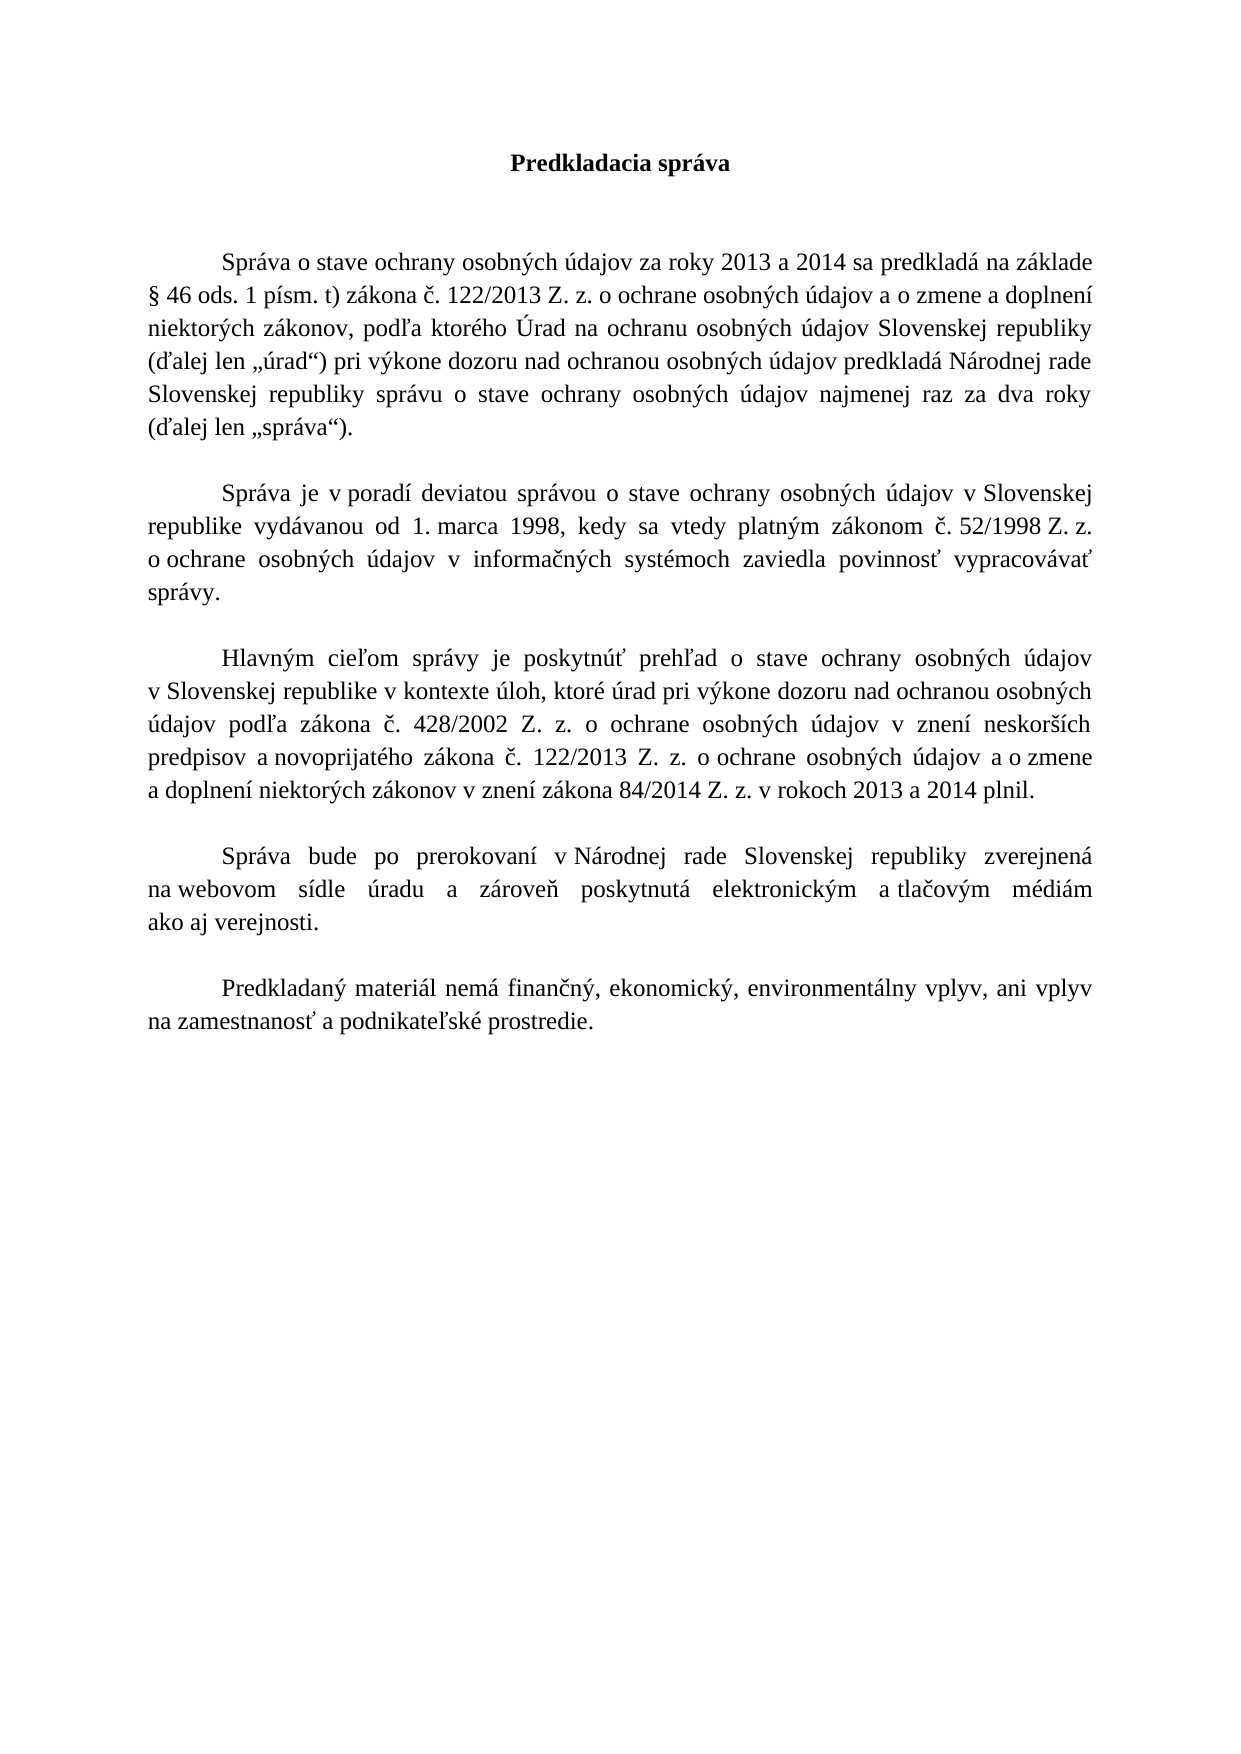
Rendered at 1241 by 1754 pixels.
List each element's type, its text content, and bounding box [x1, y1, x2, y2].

text Správa je v poradí deviatou správou o stave ochrany osobných údajov v Slovenskej republike vydávanou od 1. marca 1998, kedy sa vtedy platným zákonom č. 52/1998 Z. z. o ochrane osobných údajov v informačných systémoch zaviedla povinnosť vypracovávať správy. [148, 478, 1093, 606]
text Predkladaný materiál nemá finančný, ekonomický, environmentálny vplyv, ani vplyv na zamestnanosť a podnikateľské prostredie. [148, 973, 1093, 1035]
text Správa bude po prerokovaní v Národnej rade Slovenskej republiky zverejnená na webovom sídle úradu a zároveň poskytnutá elektronickým a tlačovým médiám ako aj verejnosti. [148, 841, 1093, 936]
text Predkladacia správa [148, 148, 1093, 176]
text Správa o stave ochrany osobných údajov za roky 2013 a 2014 sa predkladá na základe § 46 ods. 1 písm. t) zákona č. 122/2013 Z. z. o ochrane osobných údajov a o zmene a doplnení niektorých zákonov, podľa ktorého Úrad na ochranu osobných údajov Slovenskej republiky (ďalej len „úrad“) pri výkone dozoru nad ochranou osobných údajov predkladá Národnej rade Slovenskej republiky správu o stave ochrany osobných údajov najmenej raz za dva roky (ďalej len „správa“). [148, 247, 1093, 441]
text Hlavným cieľom správy je poskytnúť prehľad o stave ochrany osobných údajov v Slovenskej republike v kontexte úloh, ktoré úrad pri výkone dozoru nad ochranou osobných údajov podľa zákona č. 428/2002 Z. z. o ochrane osobných údajov v znení neskorších predpisov a novoprijatého zákona č. 122/2013 Z. z. o ochrane osobných údajov a o zmene a doplnení niektorých zákonov v znení zákona 84/2014 Z. z. v rokoch 2013 a 2014 plnil. [148, 643, 1093, 804]
